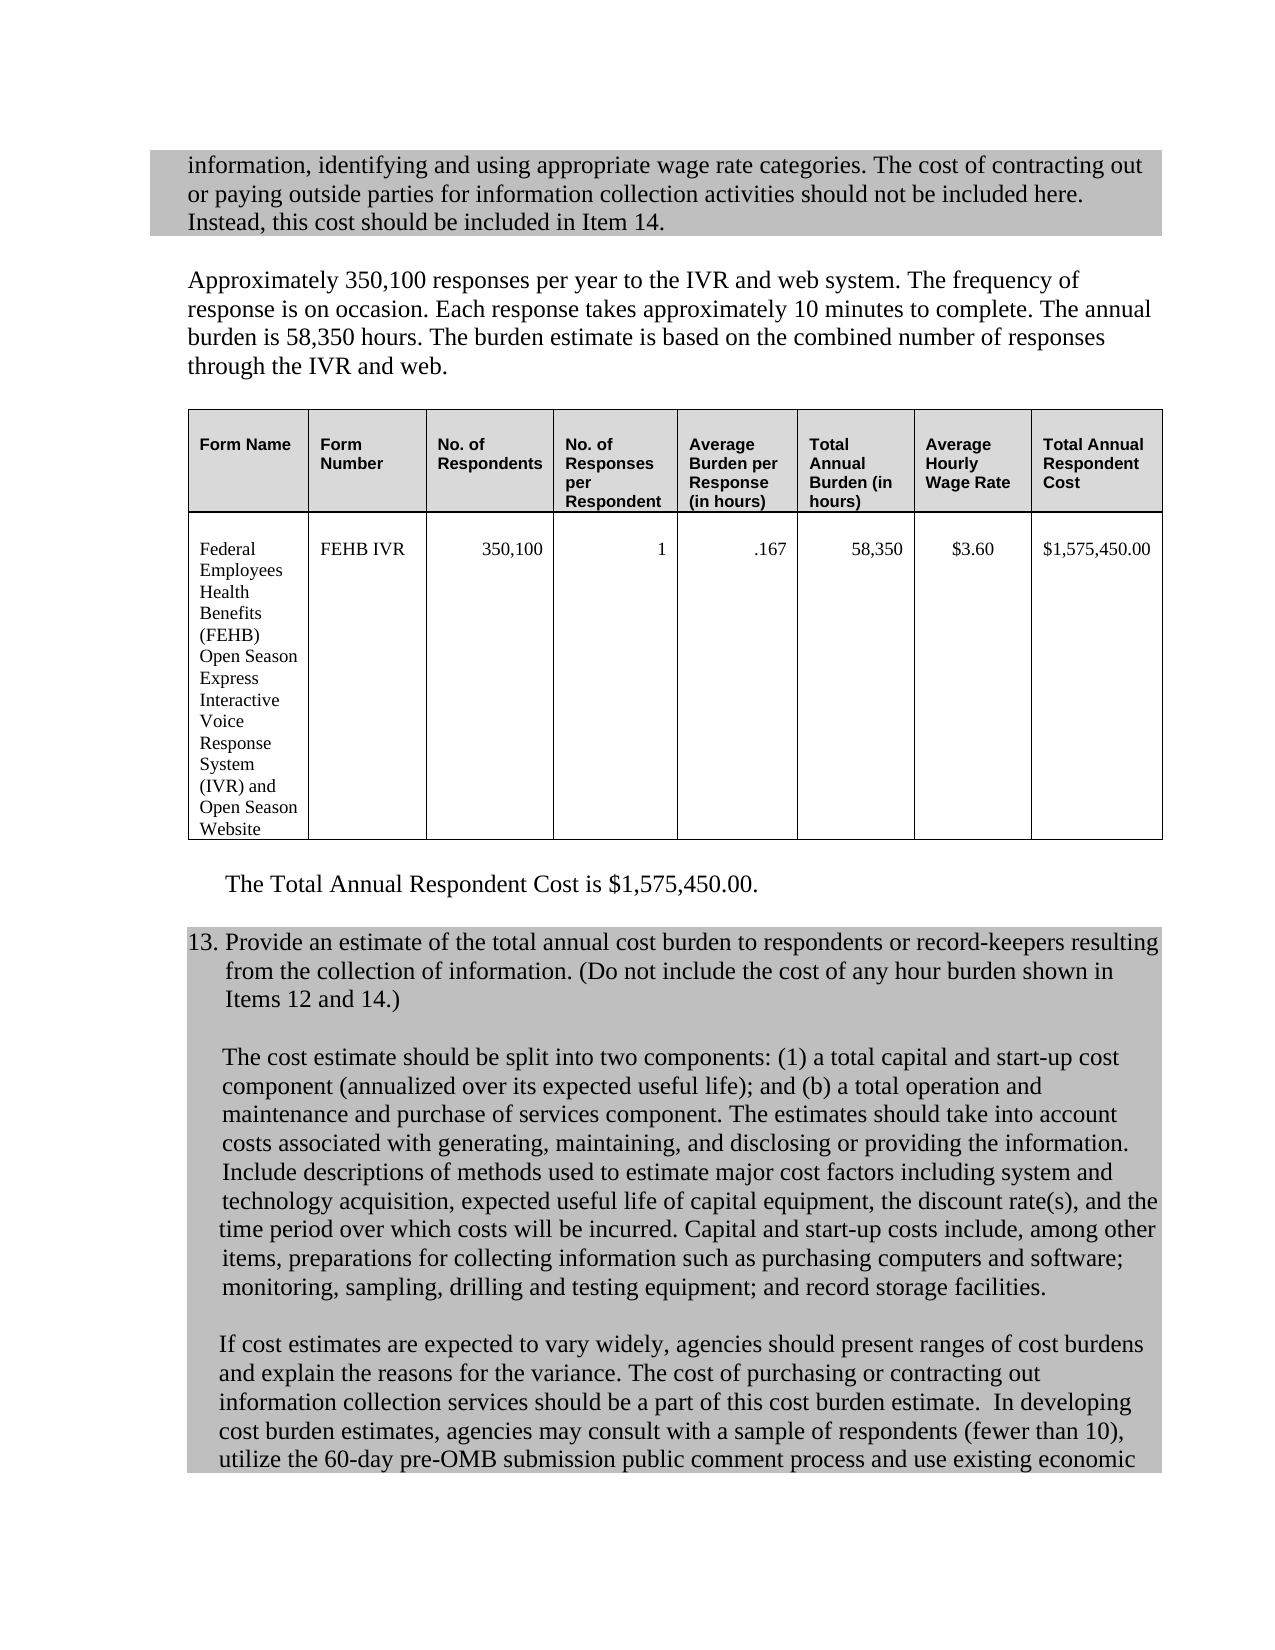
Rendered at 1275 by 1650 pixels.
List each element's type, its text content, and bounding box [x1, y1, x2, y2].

list information collection services should be a part of this cost burden estimate. In developing [187, 1387, 1162, 1416]
table_header Average Burden per Response (in hours) [678, 410, 797, 511]
list and explain the reasons for the variance. The cost of purchasing or contracting out [187, 1358, 1162, 1387]
table_cell $1,575,450.00 [1032, 513, 1162, 839]
table_header Total Annual Respondent Cost [1032, 410, 1162, 511]
list technology acquisition, expected useful life of capital equipment, the discount rate(s), and the [187, 1186, 1162, 1214]
table_cell 58,350 [798, 513, 914, 839]
text Approximately 350,100 responses per year to the IVR and web system. The frequency of [187, 265, 1162, 294]
list maintenance and purchase of services component. The estimates should take into account [187, 1099, 1162, 1128]
text response is on occasion. Each response takes approximately 10 minutes to complete. The annual [187, 294, 1162, 322]
text burden is 58,350 hours. The burden estimate is based on the combined number of responses [187, 322, 1162, 351]
list Instead, this cost should be included in Item 14. [150, 207, 1162, 236]
table_header Average Hourly Wage Rate [915, 410, 1031, 511]
table_cell $3.60 [915, 513, 1031, 839]
list Items 12 and 14.) [187, 984, 1162, 1013]
list items, preparations for collecting information such as purchasing computers and software; [187, 1243, 1162, 1272]
list from the collection of information. (Do not include the cost of any hour burden shown in [187, 956, 1162, 984]
list monitoring, sampling, drilling and testing equipment; and record storage facilities. [187, 1272, 1162, 1301]
list or paying outside parties for information collection activities should not be included here. [150, 179, 1162, 207]
text through the IVR and web. [187, 351, 1162, 380]
table_header Form Name [189, 410, 308, 511]
list The cost estimate should be split into two components: (1) a total capital and start-up cost [187, 1042, 1162, 1071]
table_cell .167 [678, 513, 797, 839]
list information, identifying and using appropriate wage rate categories. The cost of contracting out [150, 150, 1162, 179]
table_cell 1 [554, 513, 677, 839]
table_header Total Annual Burden (in hours) [798, 410, 914, 511]
list time period over which costs will be incurred. Capital and start-up costs include, among other [187, 1214, 1162, 1243]
list 13. Provide an estimate of the total annual cost burden to respondents or record-keepers resulting [187, 927, 1162, 956]
table_header Form Number [309, 410, 426, 511]
table_header No. of Responses per Respondent [554, 410, 677, 511]
list cost burden estimates, agencies may consult with a sample of respondents (fewer than 10), [187, 1416, 1162, 1444]
table_cell 350,100 [427, 513, 553, 839]
list component (annualized over its expected useful life); and (b) a total operation and [187, 1071, 1162, 1099]
list If cost estimates are expected to vary widely, agencies should present ranges of cost burdens [187, 1329, 1162, 1358]
table_header No. of Respondents [427, 410, 553, 511]
list costs associated with generating, maintaining, and disclosing or providing the information. [187, 1128, 1162, 1157]
text The Total Annual Respondent Cost is $1,575,450.00. [187, 869, 1162, 898]
table_cell FEHB IVR [309, 513, 426, 839]
list utilize the 60-day pre-OMB submission public comment process and use existing economic [187, 1444, 1162, 1473]
table_cell Federal Employees Health Benefits (FEHB) Open Season Express Interactive Voice Response System (IVR) and Open Season Website [189, 513, 308, 839]
list Include descriptions of methods used to estimate major cost factors including system and [187, 1157, 1162, 1186]
